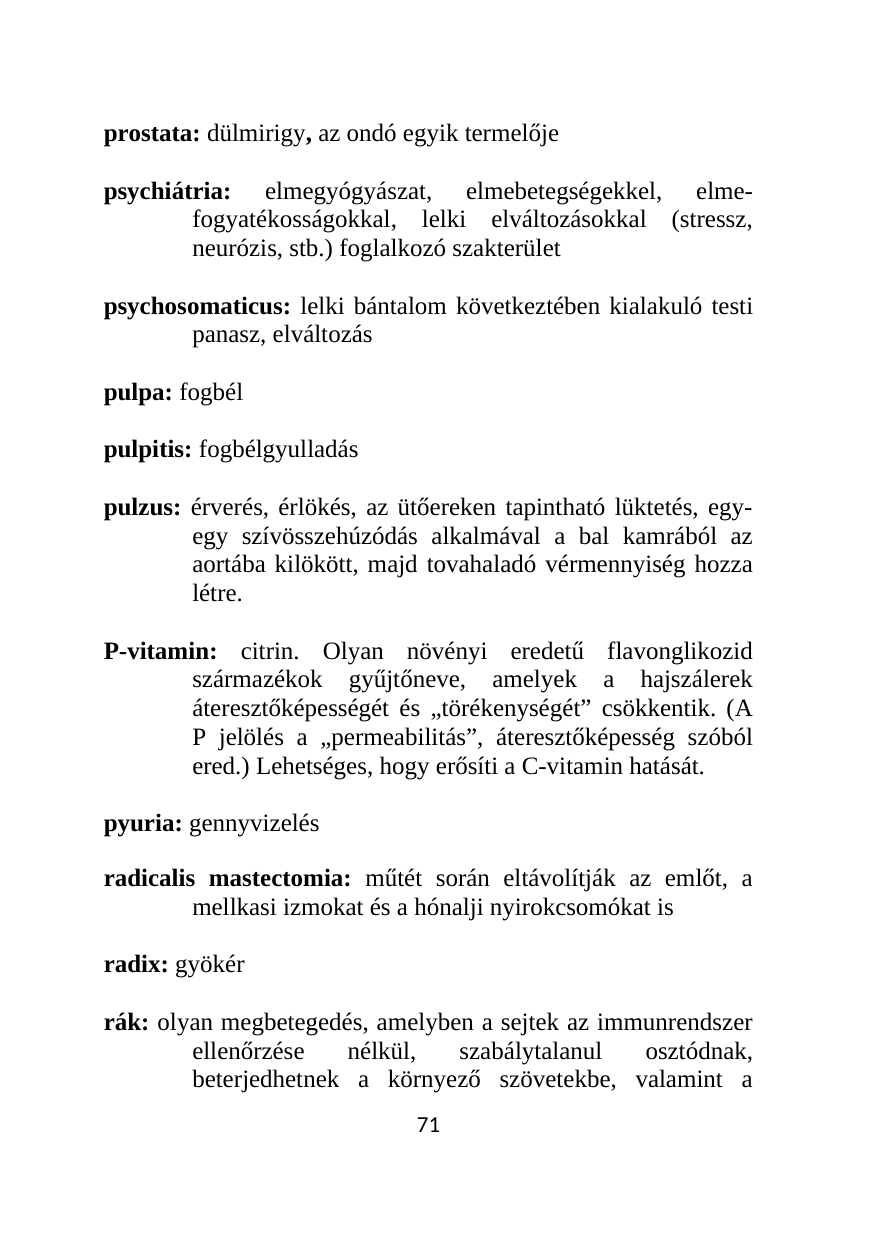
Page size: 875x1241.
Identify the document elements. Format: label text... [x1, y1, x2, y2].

text pulpa: fogbél [103, 377, 753, 406]
text psychiátria: elmegyógyászat, elmebetegségekkel, elme-fogyatékosságokkal, lelki elváltozásokkal (stressz, neurózis, stb.) foglalkozó szakterület [103, 176, 753, 262]
text prostata: dülmirigy, az ondó egyik termelője [103, 118, 753, 147]
text pyuria: gennyvizelés [103, 808, 753, 837]
text P-vitamin: citrin. Olyan növényi eredetű flavonglikozid származékok gyűjtőneve, amelyek a hajszálerek áteresztőképességét és „törékenységét” csökkentik. (A P jelölés a „permeabilitás”, áteresztőképesség szóból ered.) Lehetséges, hogy erősíti a C-vitamin hatását. [103, 636, 753, 779]
text pulzus: érverés, érlökés, az ütőereken tapintható lüktetés, egy-egy szívösszehúzódás alkalmával a bal kamrából az aortába kilökött, majd tovahaladó vérmennyiség hozza létre. [103, 492, 753, 607]
text psychosomaticus: lelki bántalom következtében kialakuló testi panasz, elváltozás [103, 291, 753, 348]
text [103, 1007, 753, 1093]
text radix: gyökér [103, 949, 753, 978]
text pulpitis: fogbélgyulladás [103, 434, 753, 463]
text radicalis mastectomia: műtét során eltávolítják az emlőt, a mellkasi izmokat és a hónalji nyirokcsomókat is [103, 863, 753, 921]
